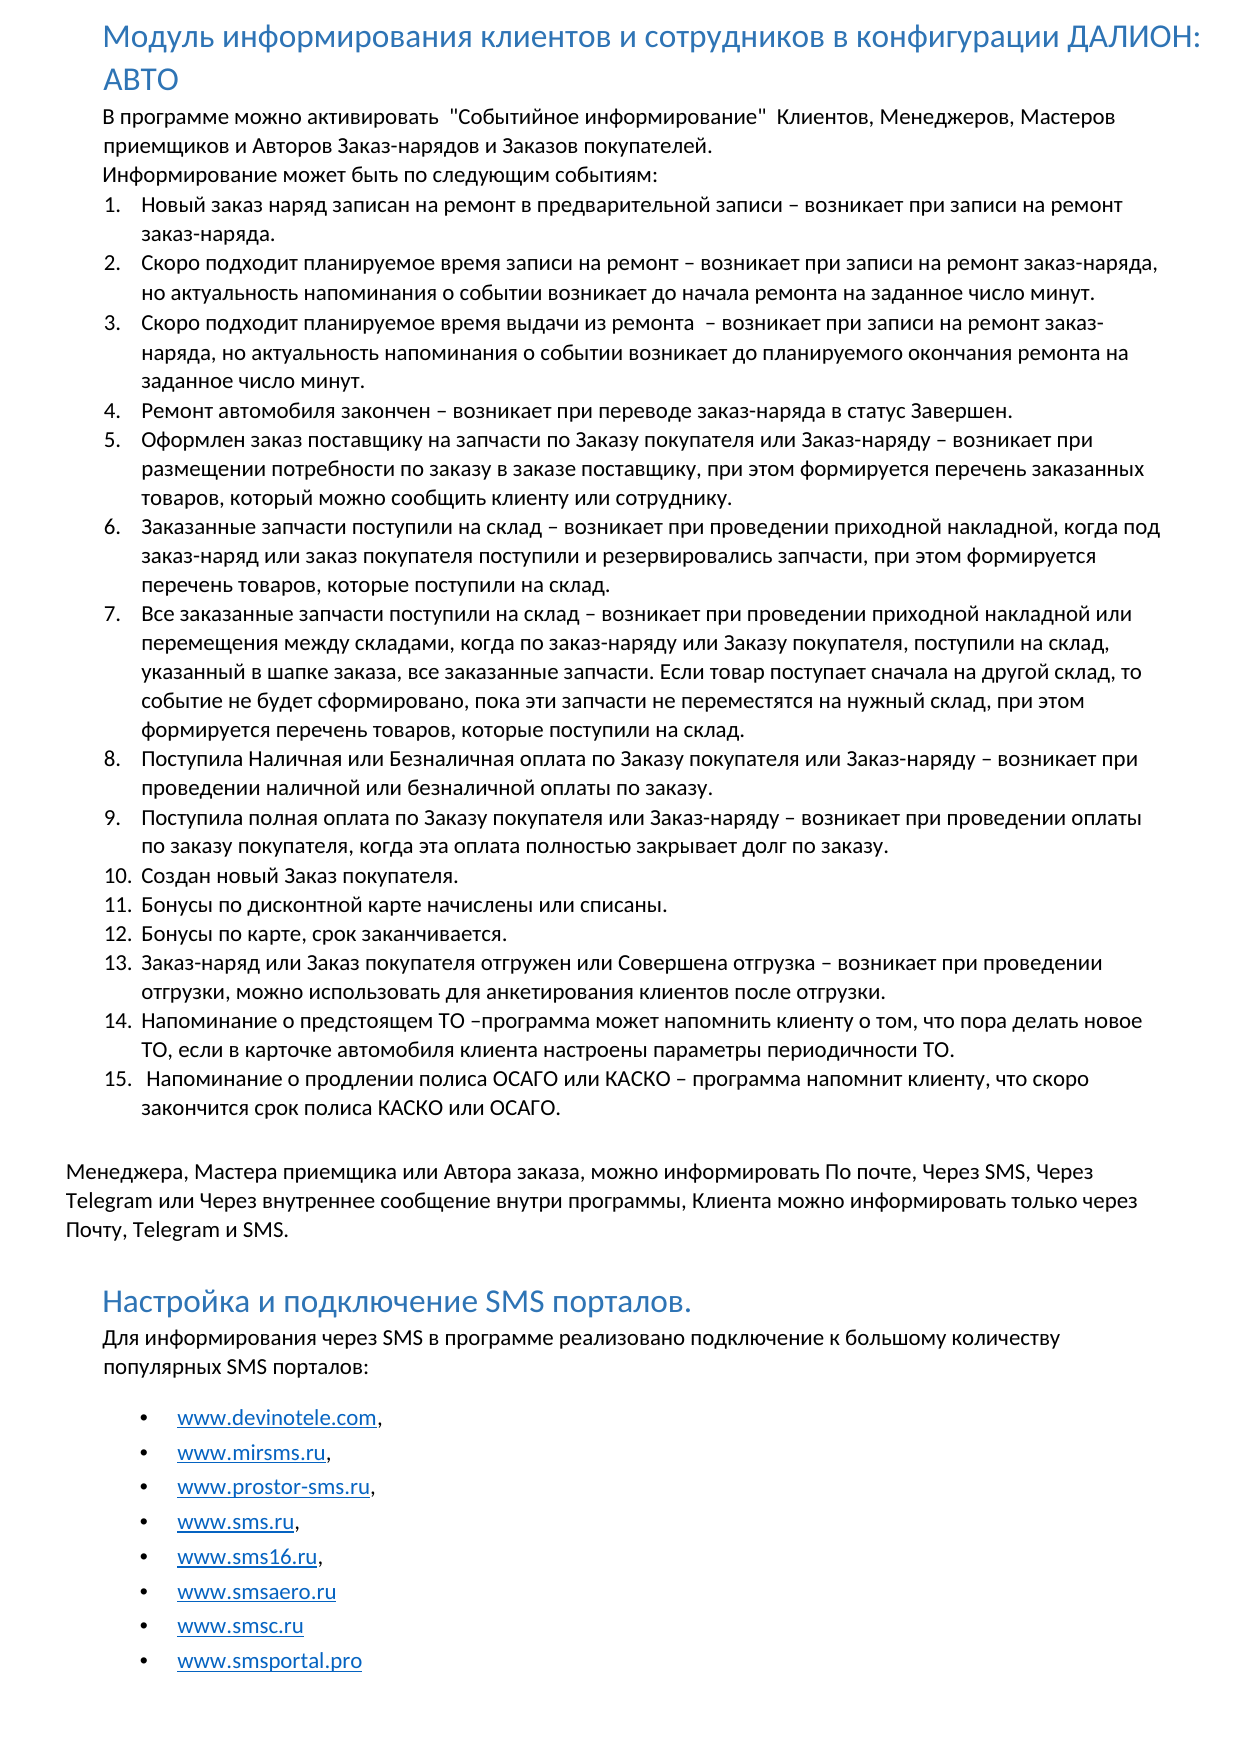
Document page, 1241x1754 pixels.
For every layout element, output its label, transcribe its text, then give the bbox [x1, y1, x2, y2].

list Напоминание о предстоящем ТО –программа может напомнить клиенту о том, что пора делать новое ТО, если в карточке автомобиля клиента настроены параметры периодичности ТО. [103, 1006, 1168, 1063]
list www.smsaero.ru [139, 1577, 1206, 1605]
list www.devinotele.com, [139, 1403, 1206, 1431]
text Настройка и подключение SMS порталов. [102, 1280, 1206, 1320]
list Ремонт автомобиля закончен – возникает при переводе заказ-наряда в статус Завершен. [103, 396, 1168, 424]
list Заказ-наряд или Заказ покупателя отгружен или Совершена отгрузка – возникает при проведении отгрузки, можно использовать для анкетирования клиентов после отгрузки. [103, 948, 1168, 1005]
list www.prostor-sms.ru, [139, 1472, 1206, 1501]
list Создан новый Заказ покупателя. [103, 861, 1168, 889]
list Скоро подходит планируемое время записи на ремонт – возникает при записи на ремонт заказ-наряда, но актуальность напоминания о событии возникает до начала ремонта на заданное число минут. [103, 248, 1168, 306]
list Поступила полная оплата по Заказу покупателя или Заказ-наряду – возникает при проведении оплаты по заказу покупателя, когда эта оплата полностью закрывает долг по заказу. [103, 803, 1168, 860]
list Новый заказ наряд записан на ремонт в предварительной записи – возникает при записи на ремонт заказ-наряда. [103, 190, 1168, 247]
list Оформлен заказ поставщику на запчасти по Заказу покупателя или Заказ-наряду – возникает при размещении потребности по заказу в заказе поставщику, при этом формируется перечень заказанных товаров, который можно сообщить клиенту или сотруднику. [103, 425, 1168, 511]
text Для информирования через SMS в программе реализовано подключение к большому количеству популярных SMS порталов: [102, 1323, 1168, 1380]
list www.smsportal.pro [139, 1646, 1206, 1674]
text Информирование может быть по следующим событиям: [102, 161, 1168, 188]
list Все заказанные запчасти поступили на склад – возникает при проведении приходной накладной или перемещения между складами, когда по заказ-наряду или Заказу покупателя, поступили на склад, указанный в шапке заказа, все заказанные запчасти. Если товар поступает сначала на другой склад, то событие не будет сформировано, пока эти запчасти не переместятся на нужный склад, при этом формируется перечень товаров, которые поступили на склад. [103, 599, 1168, 743]
list Напоминание о продлении полиса ОСАГО или КАСКО – программа напомнит клиенту, что скоро закончится срок полиса КАСКО или ОСАГО. [103, 1064, 1168, 1121]
list Бонусы по дисконтной карте начислены или списаны. [103, 890, 1168, 918]
list www.smsc.ru [139, 1612, 1206, 1640]
text В программе можно активировать "Событийное информирование" Клиентов, Менеджеров, Мастеров приемщиков и Авторов Заказ-нарядов и Заказов покупателей. [102, 102, 1168, 159]
list Поступила Наличная или Безналичная оплата по Заказу покупателя или Заказ-наряду – возникает при проведении наличной или безналичной оплаты по заказу. [103, 744, 1168, 802]
list Бонусы по карте, срок заканчивается. [103, 919, 1168, 947]
list Скоро подходит планируемое время выдачи из ремонта – возникает при записи на ремонт заказ-наряда, но актуальность напоминания о событии возникает до планируемого окончания ремонта на заданное число минут. [103, 308, 1168, 395]
text Модуль информирования клиентов и сотрудников в конфигурации ДАЛИОН: АВТО [102, 15, 1206, 99]
list Заказанные запчасти поступили на склад – возникает при проведении приходной накладной, когда под заказ-наряд или заказ покупателя поступили и резервировались запчасти, при этом формируется перечень товаров, которые поступили на склад. [103, 512, 1168, 598]
list www.sms.ru, [139, 1507, 1206, 1535]
text Менеджера, Мастера приемщика или Автора заказа, можно информировать По почте, Через SMS, Через Telegram или Через внутреннее сообщение внутри программы, Клиента можно информировать только через Почту, Telegram и SMS. [66, 1157, 1168, 1243]
list www.sms16.ru, [139, 1542, 1206, 1570]
list www.mirsms.ru, [139, 1438, 1206, 1466]
